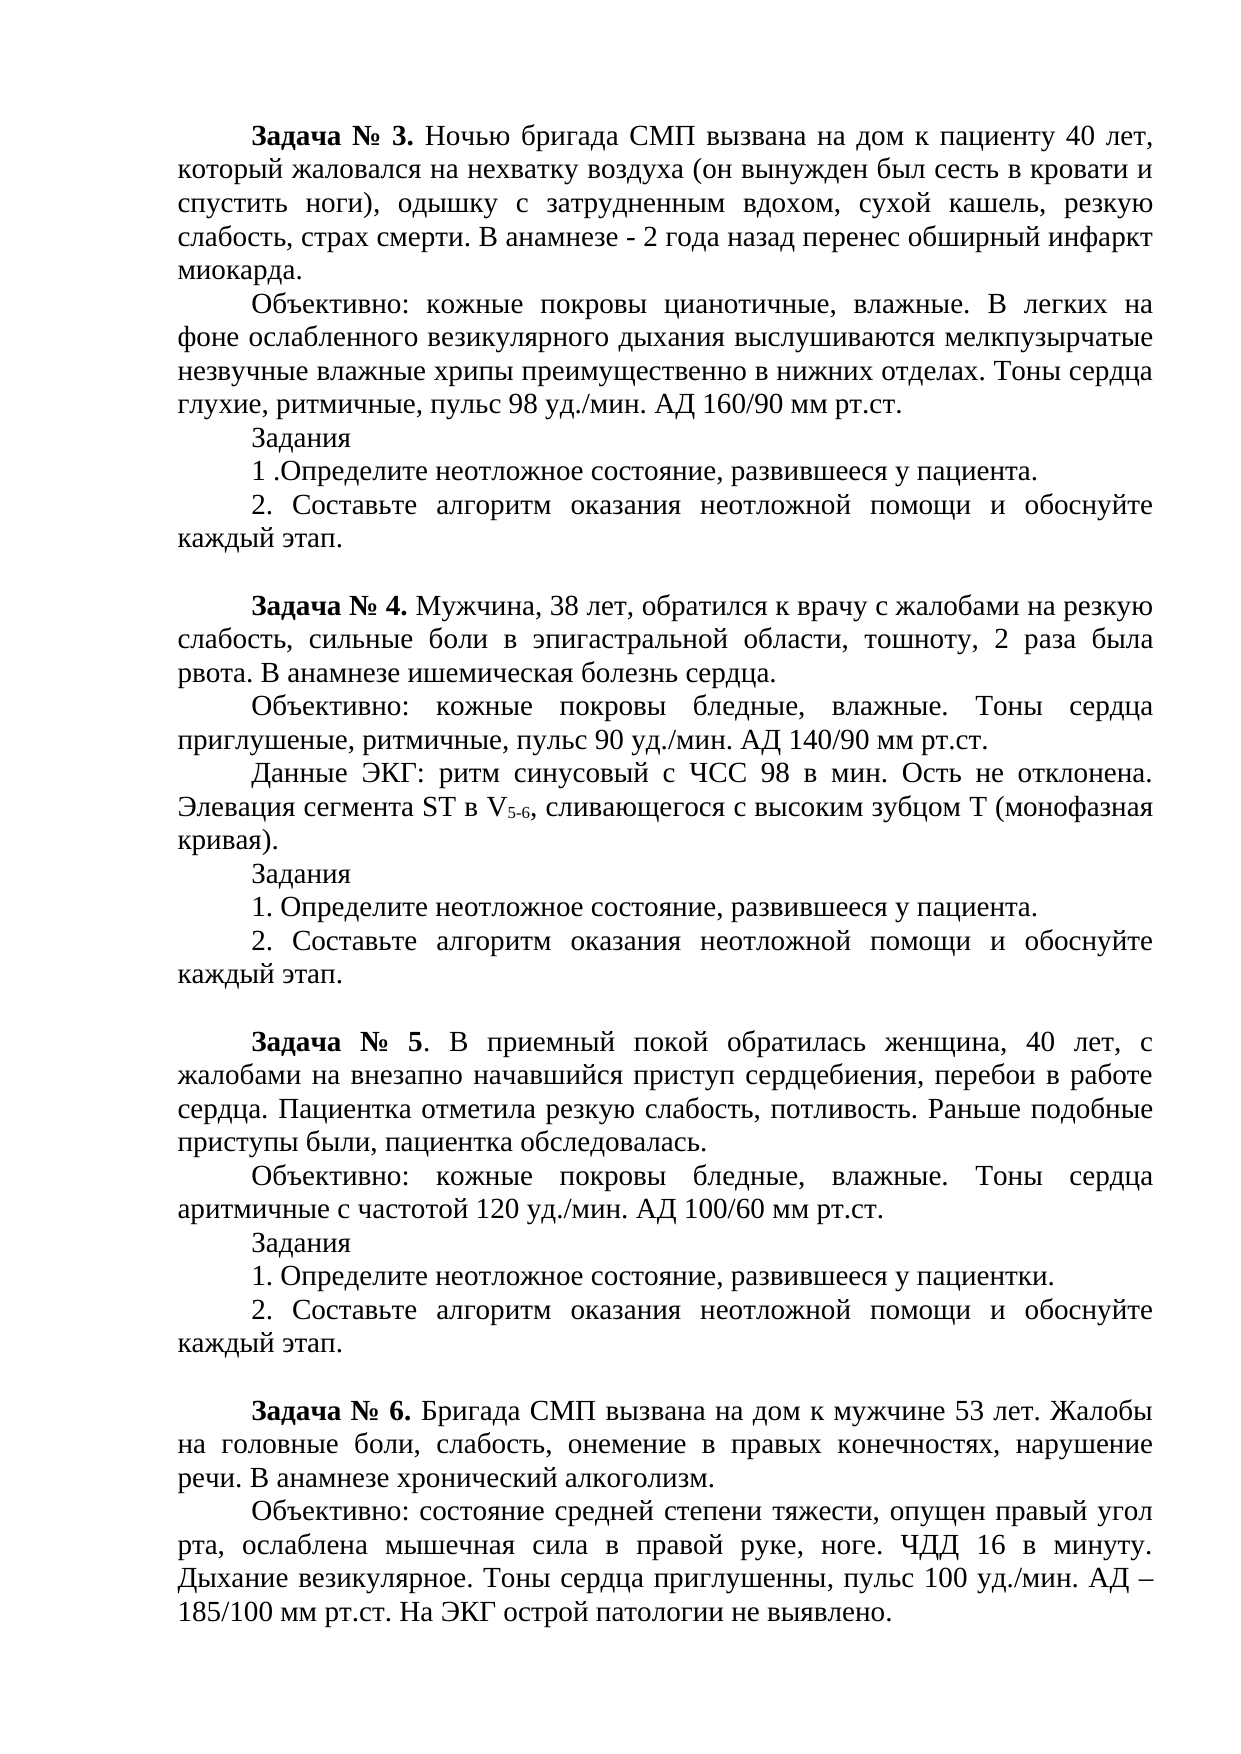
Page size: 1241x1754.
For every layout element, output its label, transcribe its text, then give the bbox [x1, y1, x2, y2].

text 1. Определите неотложное состояние, развившееся у пациентки. [177, 1258, 1154, 1292]
text 1. Определите неотложное состояние, развившееся у пациента. [177, 889, 1154, 923]
text Данные ЭКГ: ритм синусовый с ЧСС 98 в мин. Ость не отклонена. Элевация сегмента ST в V5-6, сливающегося с высоким зубцом Т (монофазная кривая). [177, 755, 1154, 856]
text Задача № 4. Мужчина, 38 лет, обратился к врачу с жалобами на резкую слабость, сильные боли в эпигастральной области, тошноту, 2 раза была рвота. В анамнезе ишемическая болезнь сердца. [177, 588, 1154, 688]
text Объективно: кожные покровы бледные, влажные. Тоны сердца приглушеные, ритмичные, пульс 90 уд./мин. АД 140/90 мм рт.ст. [177, 688, 1154, 755]
text Задача № 3. Ночью бригада СМП вызвана на дом к пациенту 40 лет, который жаловался на нехватку воздуха (он вынужден был сесть в кровати и спустить ноги), одышку с затрудненным вдохом, сухой кашель, резкую слабость, страх смерти. В анамнезе - 2 года назад перенес обширный инфаркт миокарда. [177, 118, 1154, 286]
text Задания [177, 856, 1154, 889]
text Задача № 5. В приемный покой обратилась женщина, 40 лет, с жалобами на внезапно начавшийся приступ сердцебиения, перебои в работе сердца. Пациентка отметила резкую слабость, потливость. Раньше подобные приступы были, пациентка обследовалась. [177, 1024, 1154, 1158]
text Объективно: кожные покровы цианотичные, влажные. В легких на фоне ослабленного везикулярного дыхания выслушиваются мелкпузырчатые незвучные влажные хрипы преимущественно в нижних отделах. Тоны сердца глухие, ритмичные, пульс 98 уд./мин. АД 160/90 мм рт.ст. [177, 286, 1154, 420]
text Задача № 6. Бригада СМП вызвана на дом к мужчине 53 лет. Жалобы на головные боли, слабость, онемение в правых конечностях, нарушение речи. В анамнезе хронический алкоголизм. [177, 1393, 1154, 1493]
text Задания [177, 420, 1154, 453]
text 2. Составьте алгоритм оказания неотложной помощи и обоснуйте каждый этап. [177, 1292, 1154, 1359]
text 2. Составьте алгоритм оказания неотложной помощи и обоснуйте каждый этап. [177, 923, 1154, 990]
text 2. Составьте алгоритм оказания неотложной помощи и обоснуйте каждый этап. [177, 487, 1154, 554]
text Объективно: состояние средней степени тяжести, опущен правый угол рта, ослаблена мышечная сила в правой руке, ноге. ЧДД 16 в минуту. Дыхание везикулярное. Тоны сердца приглушенны, пульс 100 уд./мин. АД – 185/100 мм рт.ст. На ЭКГ острой патологии не выявлено. [177, 1493, 1154, 1627]
text 1 .Определите неотложное состояние, развившееся у пациента. [177, 453, 1154, 487]
text Объективно: кожные покровы бледные, влажные. Тоны сердца аритмичные с частотой 120 уд./мин. АД 100/60 мм рт.ст. [177, 1158, 1154, 1225]
text Задания [177, 1225, 1154, 1258]
